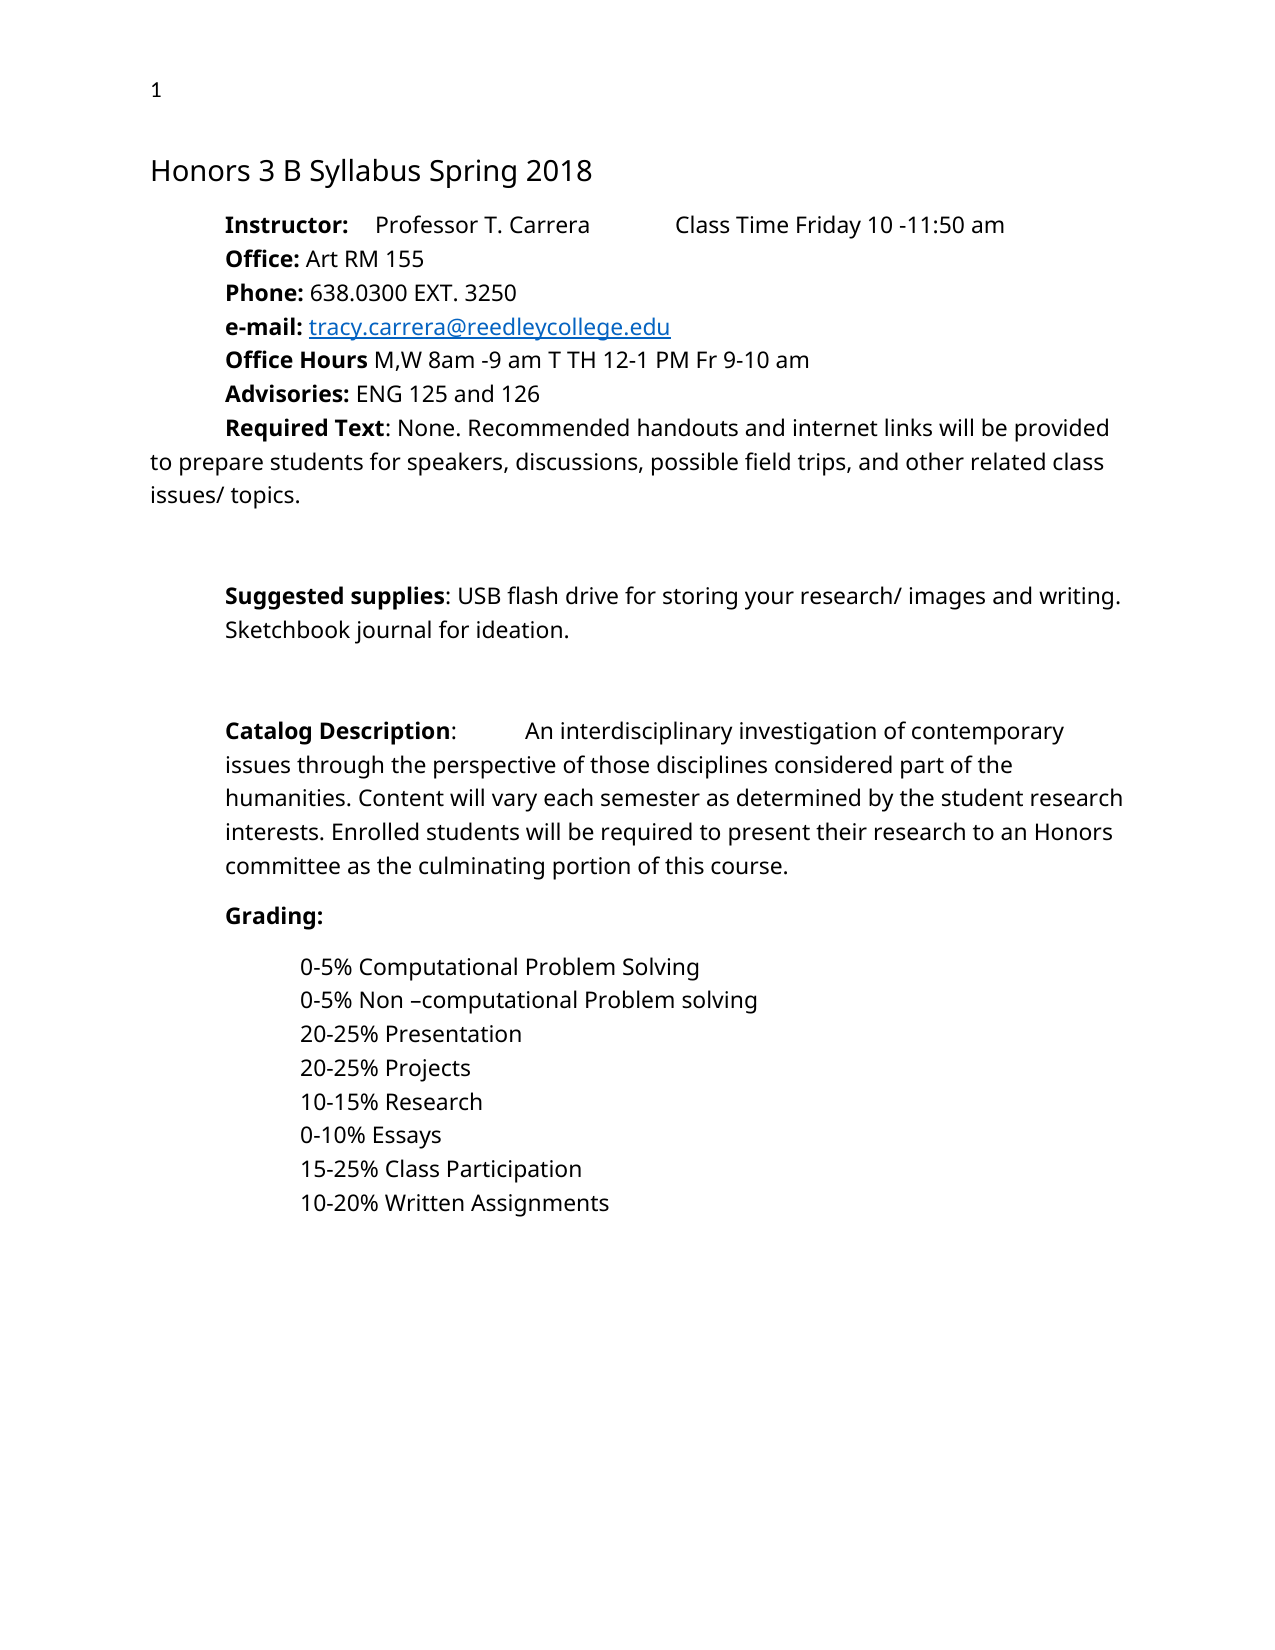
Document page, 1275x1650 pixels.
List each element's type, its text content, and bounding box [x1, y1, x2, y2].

list 0-5% Non –computational Problem solving [225, 984, 1125, 1016]
text Phone: 638.0300 EXT. 3250 [225, 277, 1125, 308]
list 0-10% Essays [225, 1119, 1125, 1151]
text Office Hours M,W 8am -9 am T TH 12-1 PM Fr 9-10 am [225, 344, 1125, 376]
text Office: Art RM 155 [225, 243, 1125, 274]
text Suggested supplies: USB flash drive for storing your research/ images and writing. Sketchbook journal for ideation. [225, 580, 1125, 645]
text Required Text: None. Recommended handouts and internet links will be provided to prepare students for speakers, discussions, possible field trips, and other related class issues/ topics. [150, 412, 1125, 511]
text Grading: [150, 900, 1125, 932]
text e-mail: tracy.carrera@reedleycollege.edu [225, 311, 1125, 342]
list 10-20% Written Assignments [225, 1187, 1125, 1218]
text Honors 3 B Syllabus Spring 2018 [150, 150, 1125, 190]
text Instructor: Professor T. Carrera Class Time Friday 10 -11:50 am [225, 209, 1125, 241]
text Catalog Description: An interdisciplinary investigation of contemporary issues through the perspective of those disciplines considered part of the humanities. Content will vary each semester as determined by the student research interests. Enrolled students will be required to present their research to an Honors committee as the culminating portion of this course. [225, 715, 1125, 881]
list 20-25% Projects [225, 1052, 1125, 1083]
list 15-25% Class Participation [225, 1153, 1125, 1184]
list 10-15% Research [225, 1086, 1125, 1117]
text Advisories: ENG 125 and 126 [225, 378, 1125, 409]
list 0-5% Computational Problem Solving [225, 951, 1125, 982]
list 20-25% Presentation [225, 1018, 1125, 1049]
